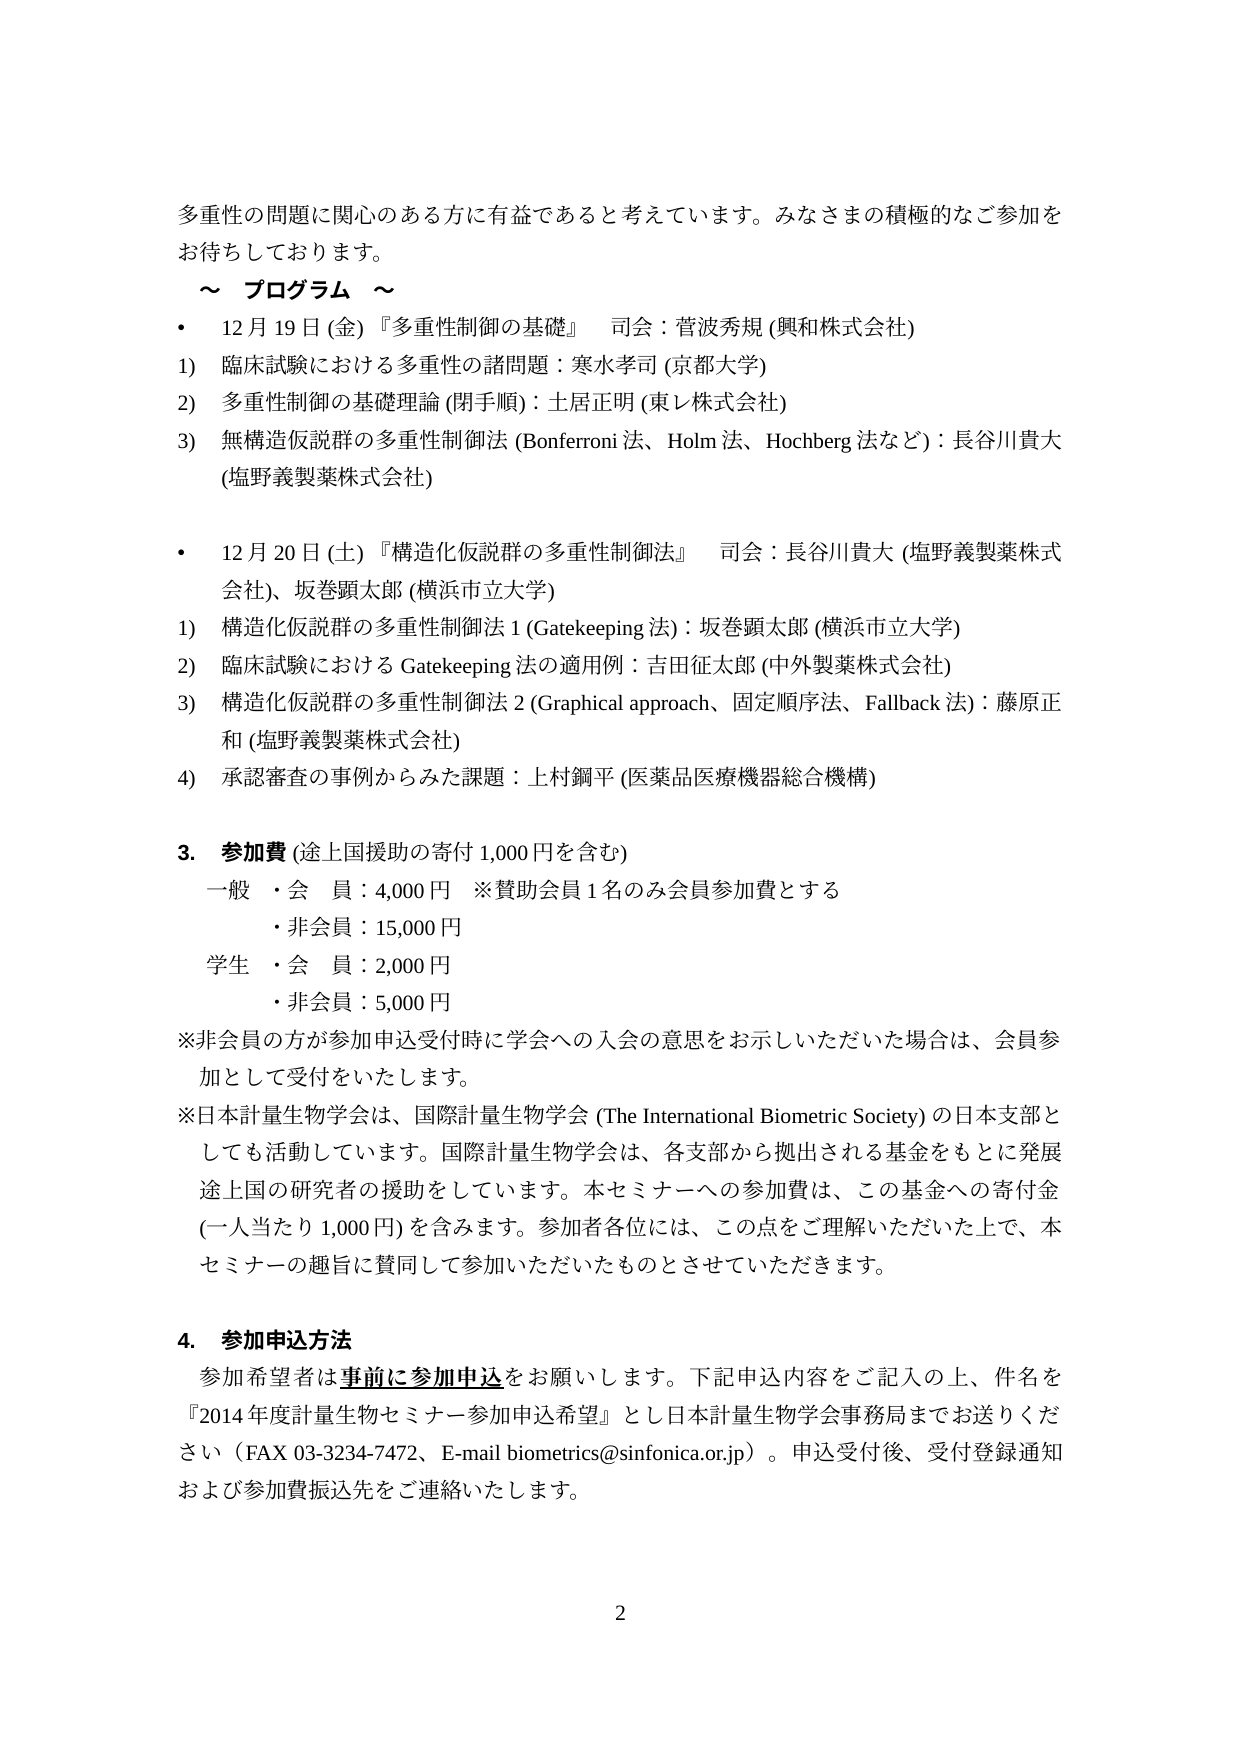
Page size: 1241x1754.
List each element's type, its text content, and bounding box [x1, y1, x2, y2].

list 多重性制御の基礎理論 (閉手順)：土居正明 (東レ株式会社) [177, 382, 1063, 420]
list 参加費 (途上国援助の寄付1,000円を含む) [177, 832, 1063, 870]
text 一般 ・会 員：4,000円 ※賛助会員1名のみ会員参加費とする [207, 870, 1063, 907]
list 承認審査の事例からみた課題：上村鋼平 (医薬品医療機器総合機構) [177, 757, 1063, 795]
list 12月19日 (金) 『多重性制御の基礎』 司会：菅波秀規 (興和株式会社) [177, 307, 1063, 345]
list 無構造仮説群の多重性制御法 (Bonferroni法、Holm法、Hochberg法など)：長谷川貴大 (塩野義製薬株式会社) [177, 420, 1063, 495]
text 学生 ・会 員：2,000円 [207, 945, 1063, 982]
text ※日本計量生物学会は、国際計量生物学会 (The International Biometric Society) の日本支部としても活動しています。国際計量生物学会は、各支部から拠出される基金をもとに発展途上国の研究者の援助をしています。本セミナーへの参加費は、この基金への寄付金 (一人当たり1,000円) を含みます。参加者各位には、この点をご理解いただいた上で、本セミナーの趣旨に賛同して参加いただいたものとさせていただきます。 [177, 1095, 1063, 1282]
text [177, 195, 1063, 270]
list 構造化仮説群の多重性制御法1 (Gatekeeping法)：坂巻顕太郞 (横浜市立大学) [177, 607, 1063, 645]
list 構造化仮説群の多重性制御法2 (Graphical approach、固定順序法、Fallback法)：藤原正和 (塩野義製薬株式会社) [177, 682, 1063, 757]
list 臨床試験におけるGatekeeping法の適用例：吉田征太郎 (中外製薬株式会社) [177, 645, 1063, 682]
list 12月20日 (土) 『構造化仮説群の多重性制御法』 司会：長谷川貴大 (塩野義製薬株式会社)、坂巻顕太郞 (横浜市立大学) [177, 532, 1063, 607]
list 臨床試験における多重性の諸問題：寒水孝司 (京都大学) [177, 345, 1063, 382]
text 参加希望者は事前に参加申込をお願いします。下記申込内容をご記入の上、件名を『2014年度計量生物セミナー参加申込希望』とし日本計量生物学会事務局までお送りください（FAX 03-3234-7472、E-mail biometrics@sinfonica.or.jp）。申込受付後、受付登録通知および参加費振込先をご連絡いたします。 [177, 1357, 1063, 1507]
text ～ プログラム ～ [177, 270, 1063, 307]
text ・非会員：5,000円 [207, 982, 1063, 1020]
text ・非会員：15,000円 [207, 907, 1063, 945]
list 参加申込方法 [177, 1320, 1063, 1357]
text ※非会員の方が参加申込受付時に学会への入会の意思をお示しいただいた場合は、会員参加として受付をいたします。 [177, 1020, 1063, 1095]
